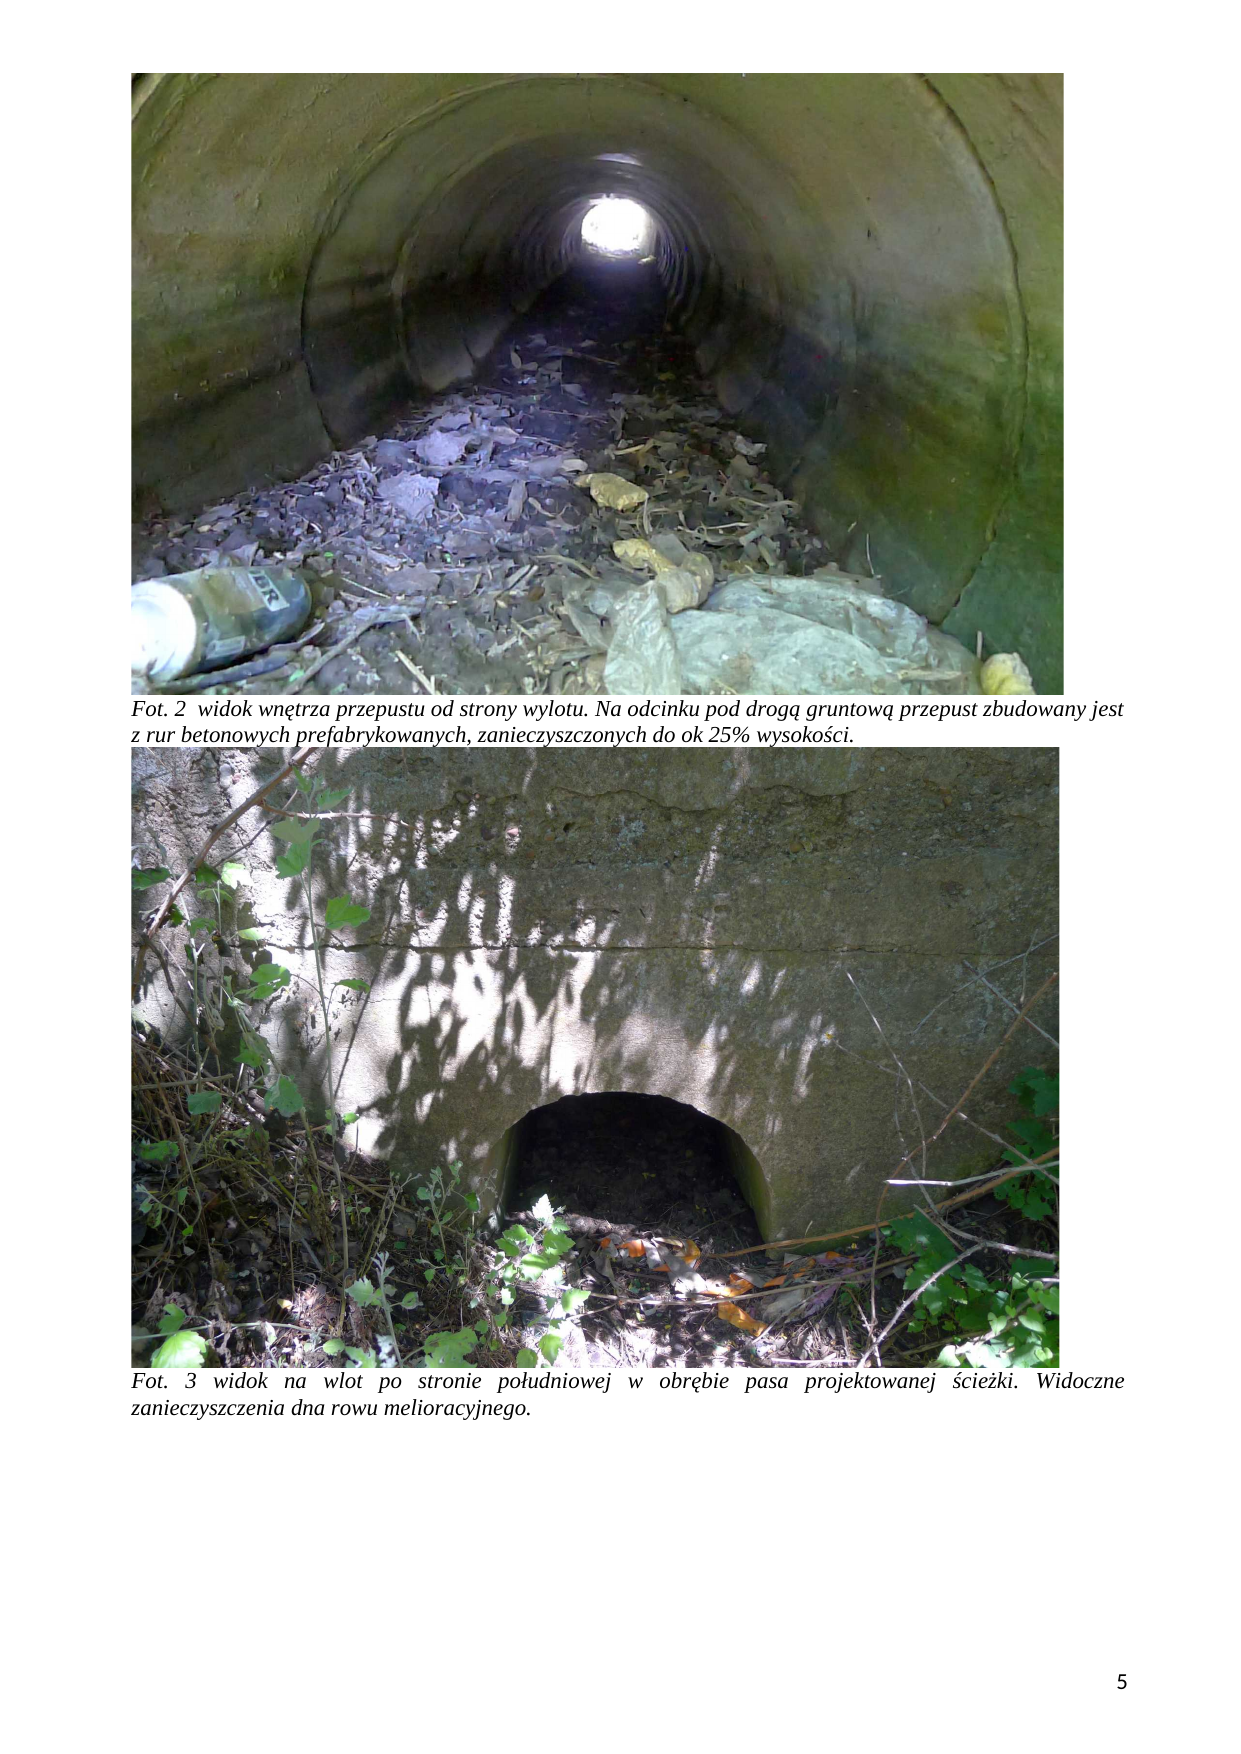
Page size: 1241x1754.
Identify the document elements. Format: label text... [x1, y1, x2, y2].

picture [131, 747, 1060, 1368]
picture [131, 73, 1064, 695]
text Fot. 2 widok wnętrza przepustu od strony wylotu. Na odcinku pod drogą gruntową przepust zbudowany jest z rur betonowych prefabrykowanych, zanieczyszczonych do ok 25% wysokości. [131, 695, 1128, 747]
text Fot. 3 widok na wlot po stronie południowej w obrębie pasa projektowanej ścieżki. Widoczne zanieczyszczenia dna rowu melioracyjnego. [131, 1367, 1128, 1420]
